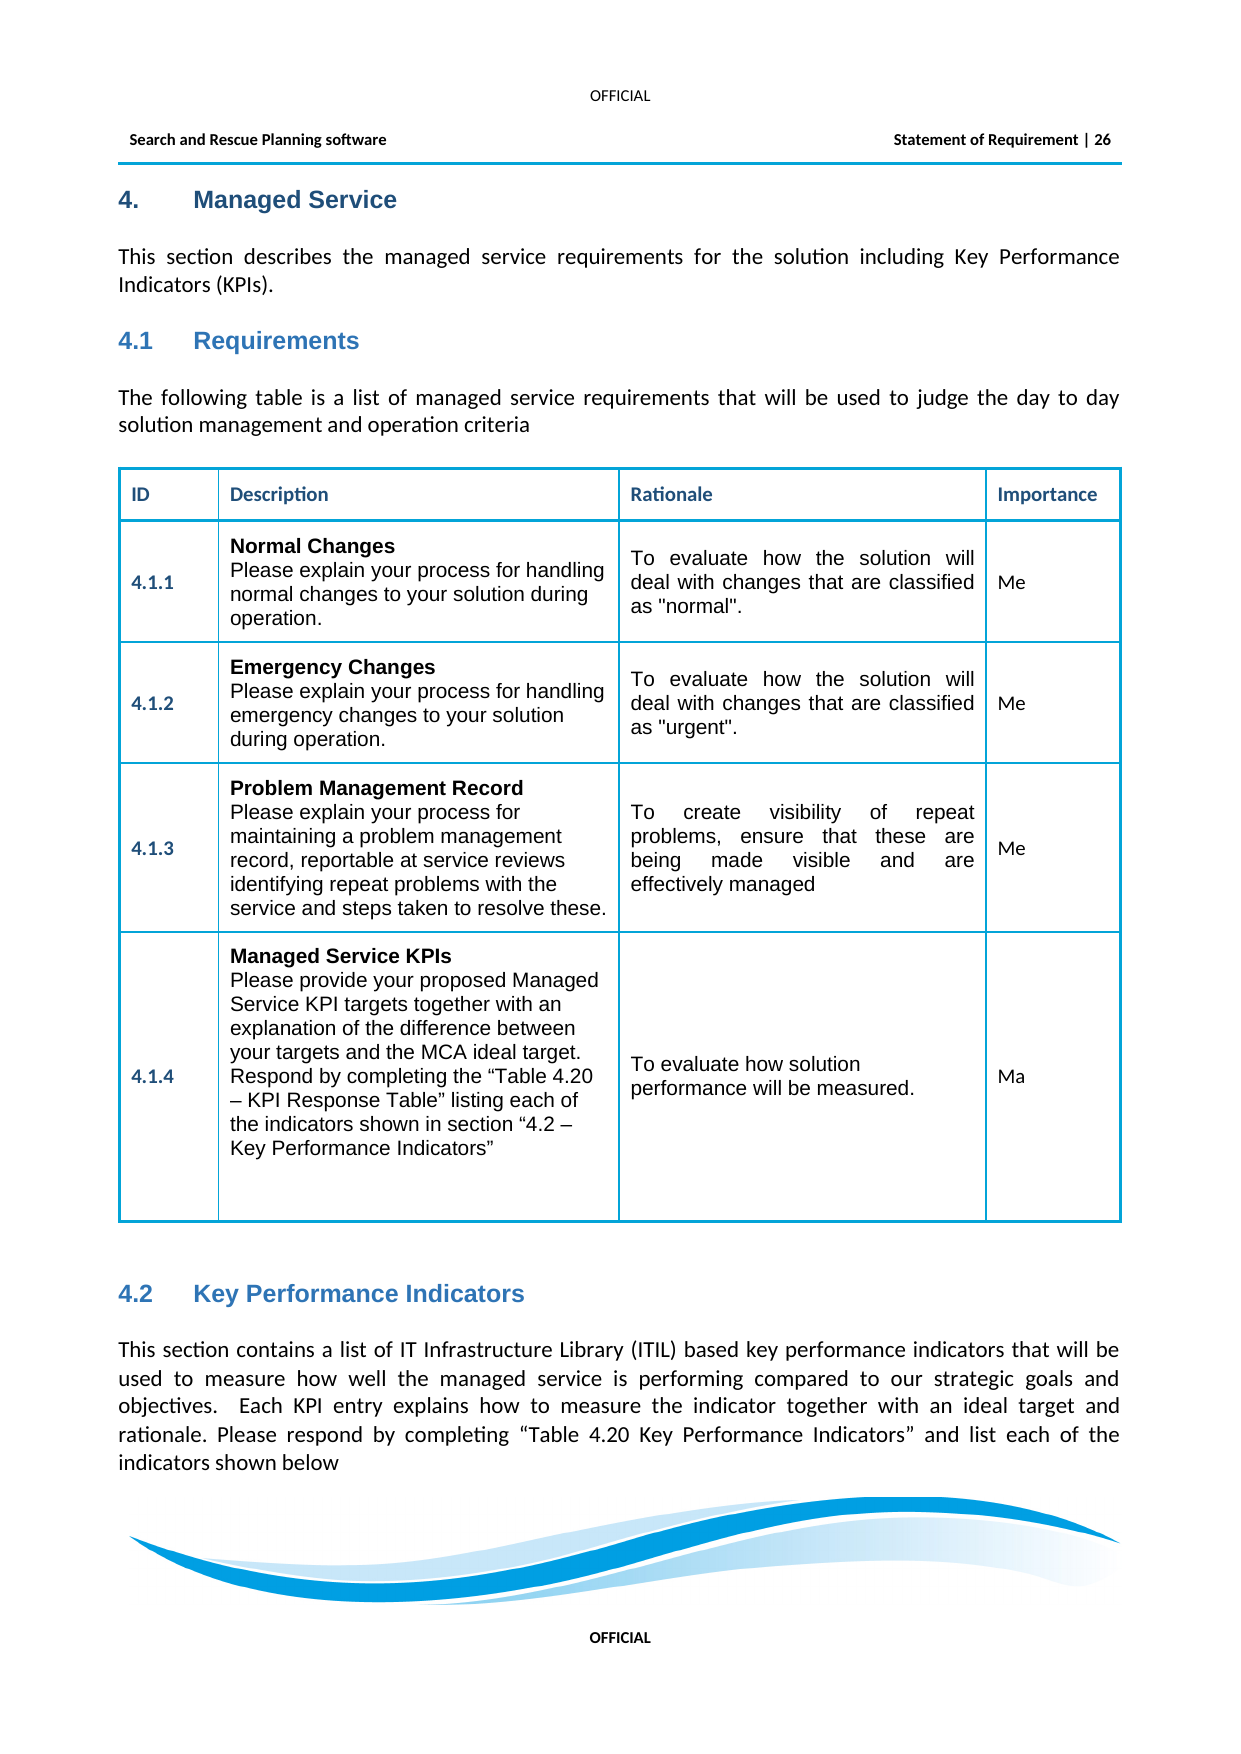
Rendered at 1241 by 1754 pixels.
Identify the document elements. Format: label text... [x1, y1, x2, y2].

table_cell To evaluate how the solution will deal with changes that are classified as "normal". [620, 522, 985, 641]
table_cell Me [987, 522, 1119, 641]
table_header Importance [987, 470, 1119, 519]
table_cell To evaluate how solution performance will be measured. [620, 933, 985, 1220]
picture [129, 1497, 1123, 1605]
table_cell Ma [987, 933, 1119, 1220]
table_cell 4.1.4 [121, 933, 218, 1220]
table_cell Managed Service KPIs Please provide your proposed Managed Service KPI targets together with an explanation of the difference between your targets and the MCA ideal target. Respond by completing the “Table 4.20 – KPI Response Table” listing each of the indicators shown in section “4.2 – Key Performance Indicators” [219, 933, 618, 1220]
subtitle 4.1 Requirements [118, 326, 1122, 354]
table_cell 4.1.1 [121, 522, 218, 641]
table_cell Me [987, 764, 1119, 931]
text This section describes the managed service requirements for the solution including Key Performance Indicators (KPIs). [118, 242, 1122, 298]
table_header ID [121, 470, 218, 519]
table_cell 4.1.3 [121, 764, 218, 931]
table_cell 4.1.2 [121, 643, 218, 762]
text The following table is a list of managed service requirements that will be used to judge the day to day solution management and operation criteria [118, 383, 1122, 439]
subtitle 4.2 Key Performance Indicators [118, 1279, 1122, 1308]
subtitle 4. Managed Service [118, 185, 1122, 214]
table_header Rationale [620, 470, 985, 519]
table_cell Normal Changes Please explain your process for handling normal changes to your solution during operation. [219, 522, 618, 641]
table_cell Emergency Changes Please explain your process for handling emergency changes to your solution during operation. [219, 643, 618, 762]
table_cell To evaluate how the solution will deal with changes that are classified as "urgent". [620, 643, 985, 762]
table_header Description [219, 470, 618, 519]
table_cell Problem Management Record Please explain your process for maintaining a problem management record, reportable at service reviews identifying repeat problems with the service and steps taken to resolve these. [219, 764, 618, 931]
table_cell To create visibility of repeat problems, ensure that these are being made visible and are effectively managed [620, 764, 985, 931]
text This section contains a list of IT Infrastructure Library (ITIL) based key performance indicators that will be used to measure how well the managed service is performing compared to our strategic goals and objectives. Each KPI entry explains how to measure the indicator together with an ideal target and rationale. Please respond by completing “Table 4.20 Key Performance Indicators” and list each of the indicators shown below [118, 1336, 1122, 1476]
table_cell Me [987, 643, 1119, 762]
